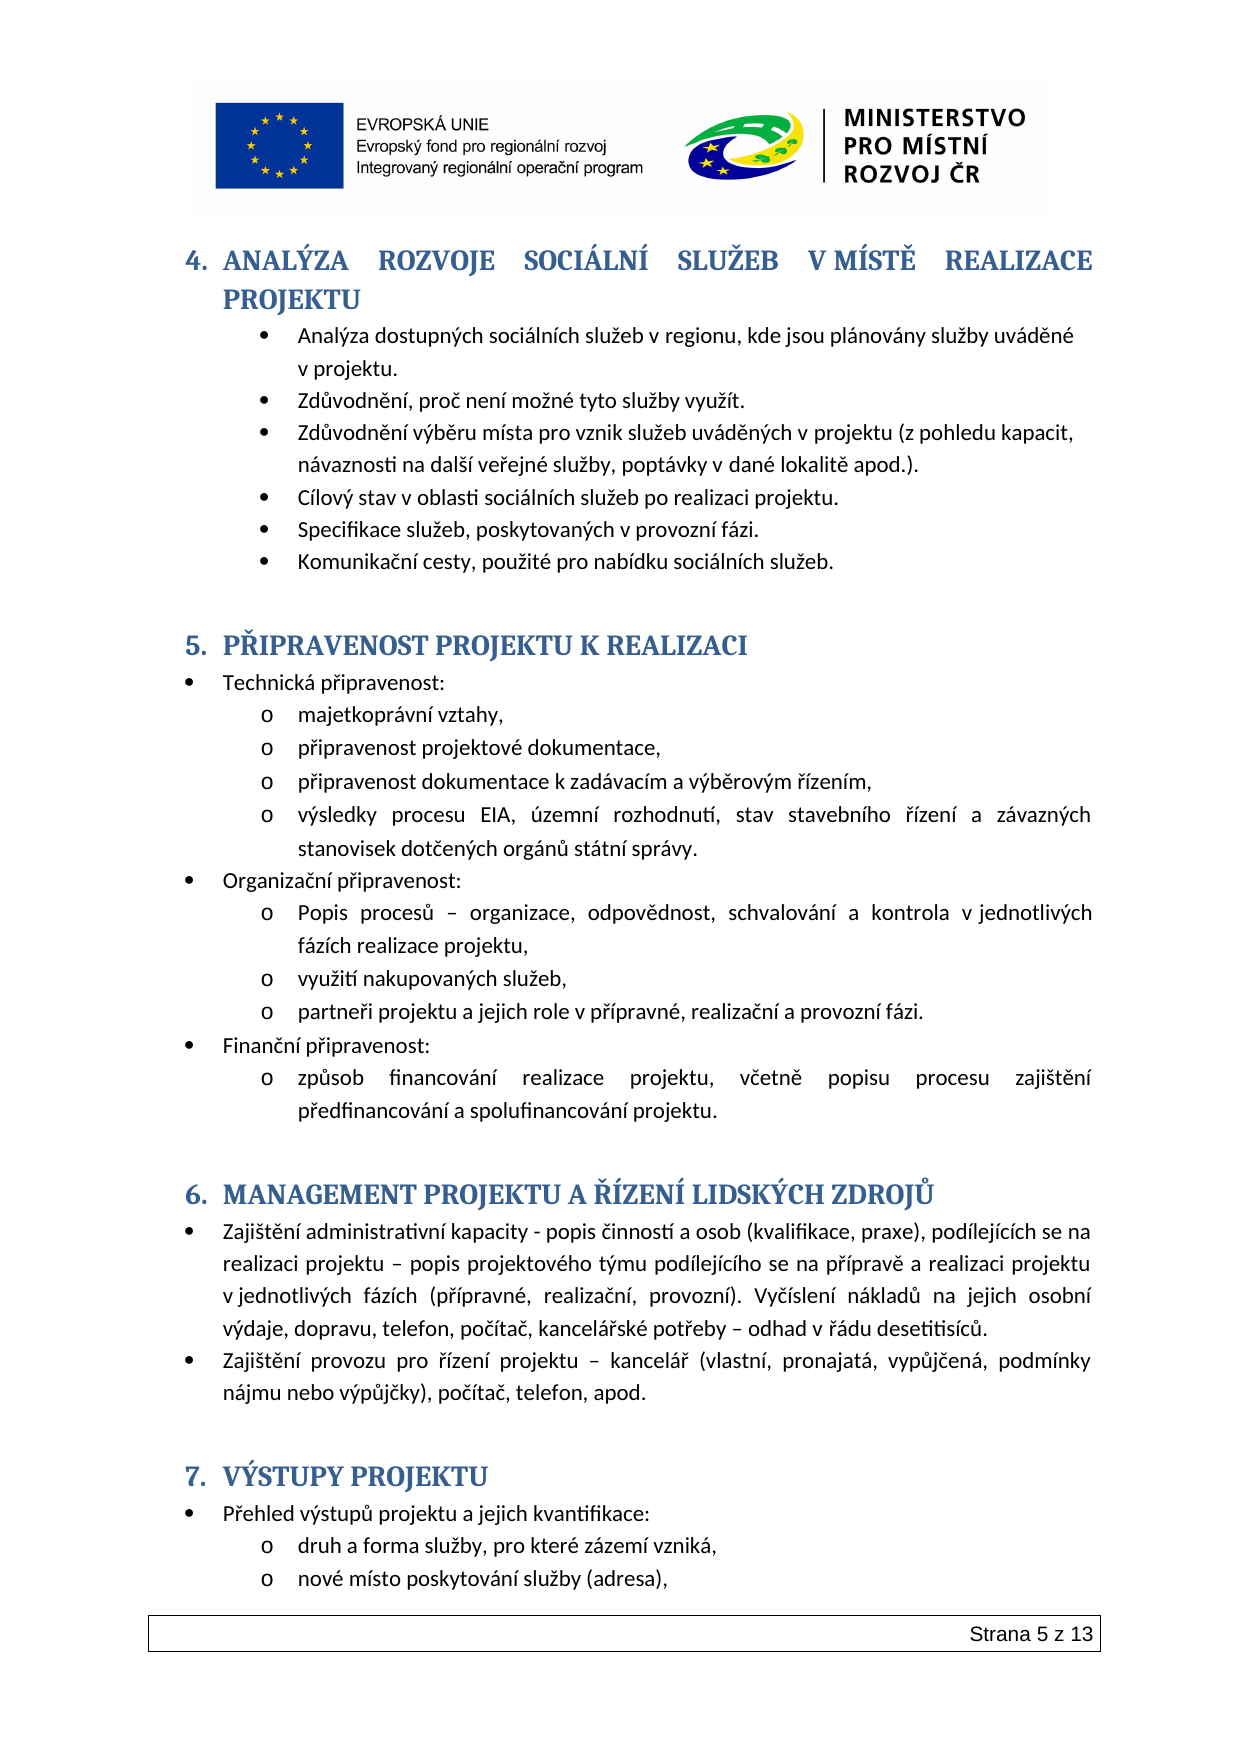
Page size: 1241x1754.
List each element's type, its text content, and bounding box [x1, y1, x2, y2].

list připravenost projektové dokumentace, [260, 733, 1093, 763]
list Finanční připravenost: [185, 1031, 1093, 1059]
list Zajištění provozu pro řízení projektu – kancelář (vlastní, pronajatá, vypůjčená, podmínky nájmu nebo výpůjčky), počítač, telefon, apod. [185, 1346, 1093, 1406]
list způsob financování realizace projektu, včetně popisu procesu zajištění předfinancování a spolufinancování projektu. [260, 1063, 1093, 1124]
picture [187, 73, 1053, 217]
list Popis procesů – organizace, odpovědnost, schvalování a kontrola v jednotlivých fázích realizace projektu, [260, 898, 1093, 959]
list Komunikační cesty, použité pro nabídku sociálních služeb. [260, 547, 1093, 575]
list majetkoprávní vztahy, [260, 700, 1093, 729]
list Technická připravenost: [185, 668, 1093, 696]
list partneři projektu a jejich role v přípravné, realizační a provozní fázi. [260, 997, 1093, 1026]
list nové místo poskytování služby (adresa), [260, 1564, 1093, 1594]
subtitle Výstupy projektu [185, 1460, 1093, 1494]
list Organizační připravenost: [185, 866, 1093, 894]
list Specifikace služeb, poskytovaných v provozní fázi. [260, 515, 1093, 543]
list druh a forma služby, pro které zázemí vzniká, [260, 1531, 1093, 1560]
list výsledky procesu EIA, územní rozhodnutí, stav stavebního řízení a závazných stanovisek dotčených orgánů státní správy. [260, 801, 1093, 862]
subtitle Management projektu a řízení lidských zdrojů [185, 1178, 1093, 1212]
list připravenost dokumentace k zadávacím a výběrovým řízením, [260, 767, 1093, 796]
list Přehled výstupů projektu a jejich kvantifikace: [185, 1499, 1093, 1527]
subtitle Analýza rozvoje sociální služeb v místě realizace projektu [185, 244, 1093, 317]
list Analýza dostupných sociálních služeb v regionu, kde jsou plánovány služby uváděné v projektu. [260, 322, 1093, 382]
list Zdůvodnění výběru místa pro vznik služeb uváděných v projektu (z pohledu kapacit, návaznosti na další veřejné služby, poptávky v dané lokalitě apod.). [260, 418, 1093, 478]
subtitle Připravenost projektu k realizaci [185, 629, 1093, 663]
list Zajištění administrativní kapacity - popis činností a osob (kvalifikace, praxe), podílejících se na realizaci projektu – popis projektového týmu podílejícího se na přípravě a realizaci projektu v jednotlivých fázích (přípravné, realizační, provozní). Vyčíslení nákladů na jejich osobní výdaje, dopravu, telefon, počítač, kancelářské potřeby – odhad v řádu desetitisíců. [185, 1217, 1093, 1342]
list Zdůvodnění, proč není možné tyto služby využít. [260, 386, 1093, 414]
list využití nakupovaných služeb, [260, 964, 1093, 993]
list Cílový stav v oblasti sociálních služeb po realizaci projektu. [260, 483, 1093, 511]
